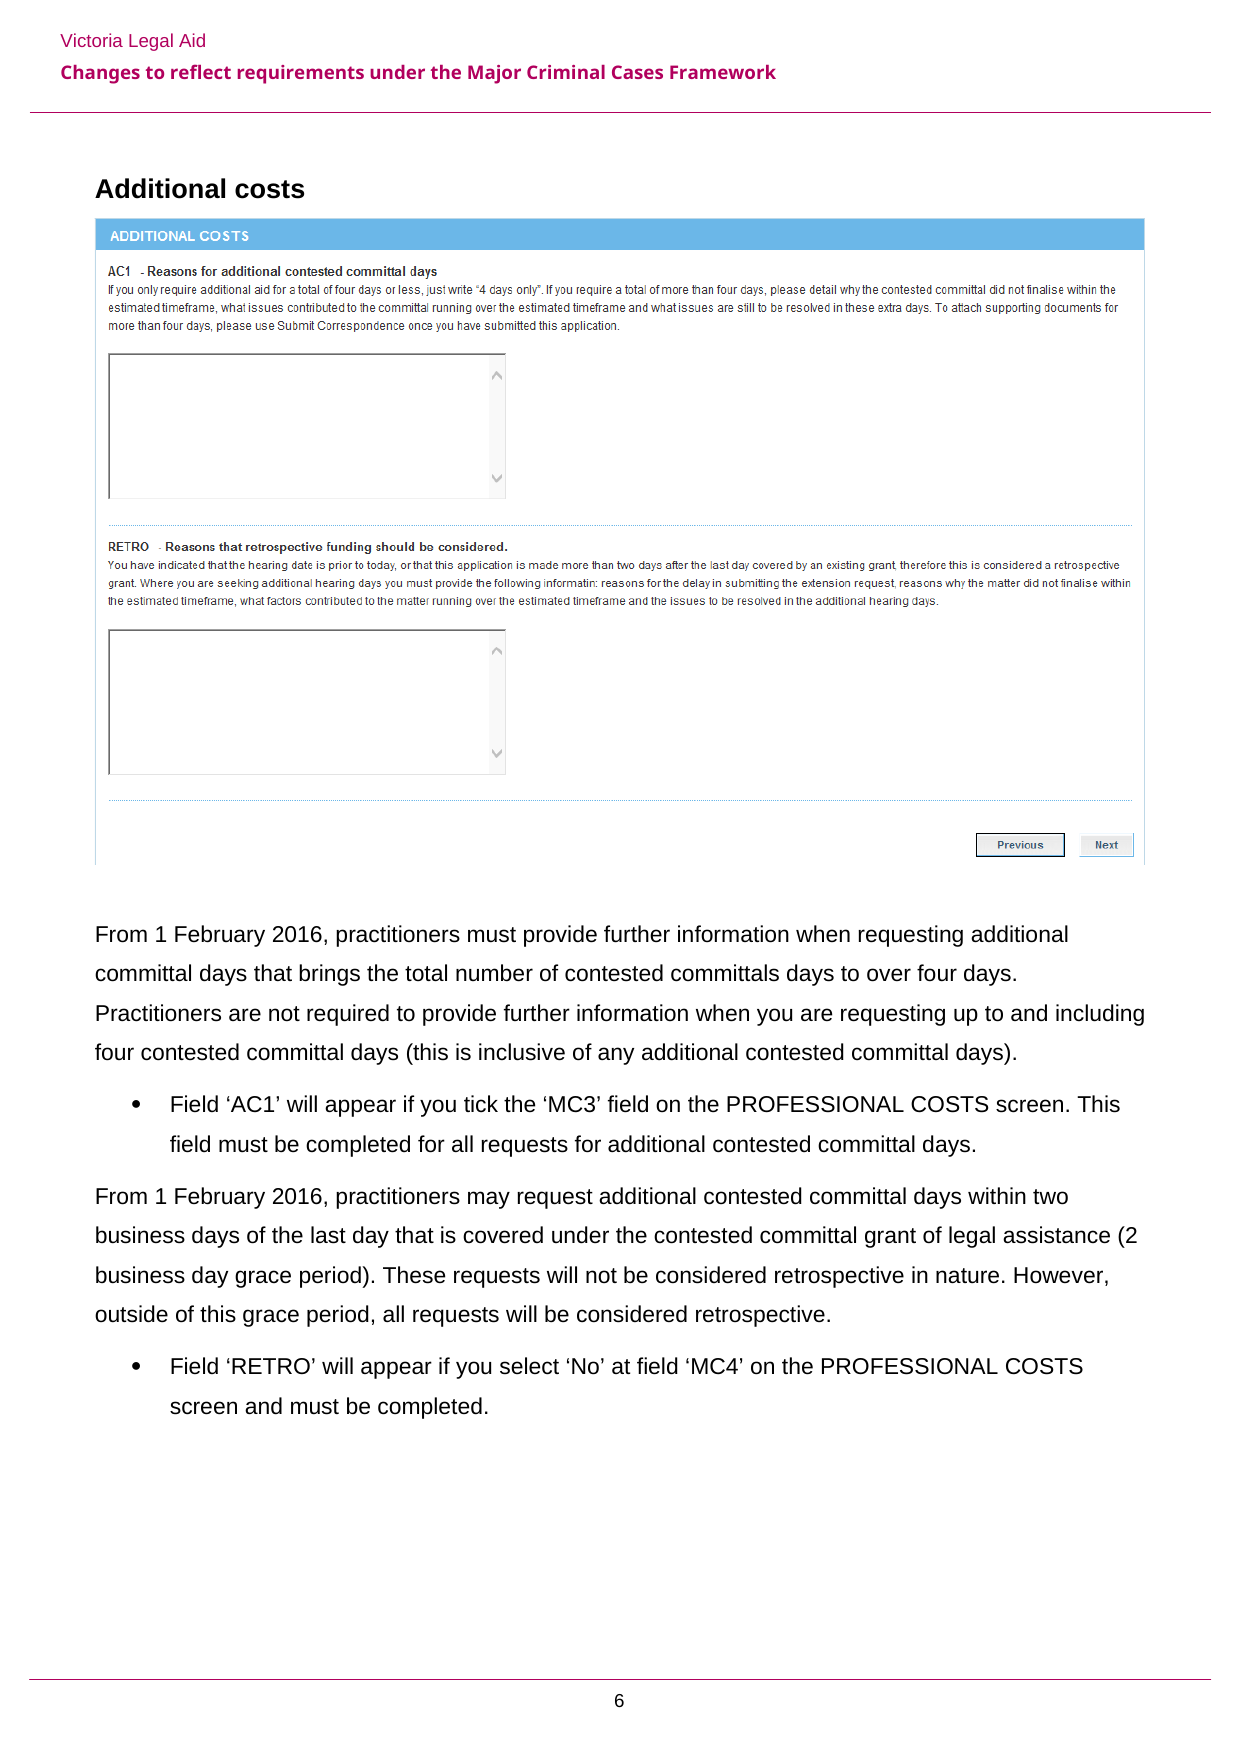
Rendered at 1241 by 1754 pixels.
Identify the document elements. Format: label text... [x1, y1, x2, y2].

list Field ‘RETRO’ will appear if you select ‘No’ at field ‘MC4’ on the PROFESSIONAL COSTS screen and must be completed. [132, 1353, 1146, 1419]
text From 1 February 2016, practitioners may request additional contested committal days within two business days of the last day that is covered under the contested committal grant of legal assistance (2 business day grace period). These requests will not be considered retrospective in nature. However, outside of this grace period, all requests will be considered retrospective. [94, 1183, 1146, 1328]
picture [94, 216, 1145, 865]
subtitle Additional costs [94, 173, 1146, 204]
text From 1 February 2016, practitioners must provide further information when requesting additional committal days that brings the total number of contested committals days to over four days. Practitioners are not required to provide further information when you are requesting up to and including four contested committal days (this is inclusive of any additional contested committal days). [94, 921, 1146, 1066]
list Field ‘AC1’ will appear if you tick the ‘MC3’ field on the PROFESSIONAL COSTS screen. This field must be completed for all requests for additional contested committal days. [132, 1091, 1146, 1157]
